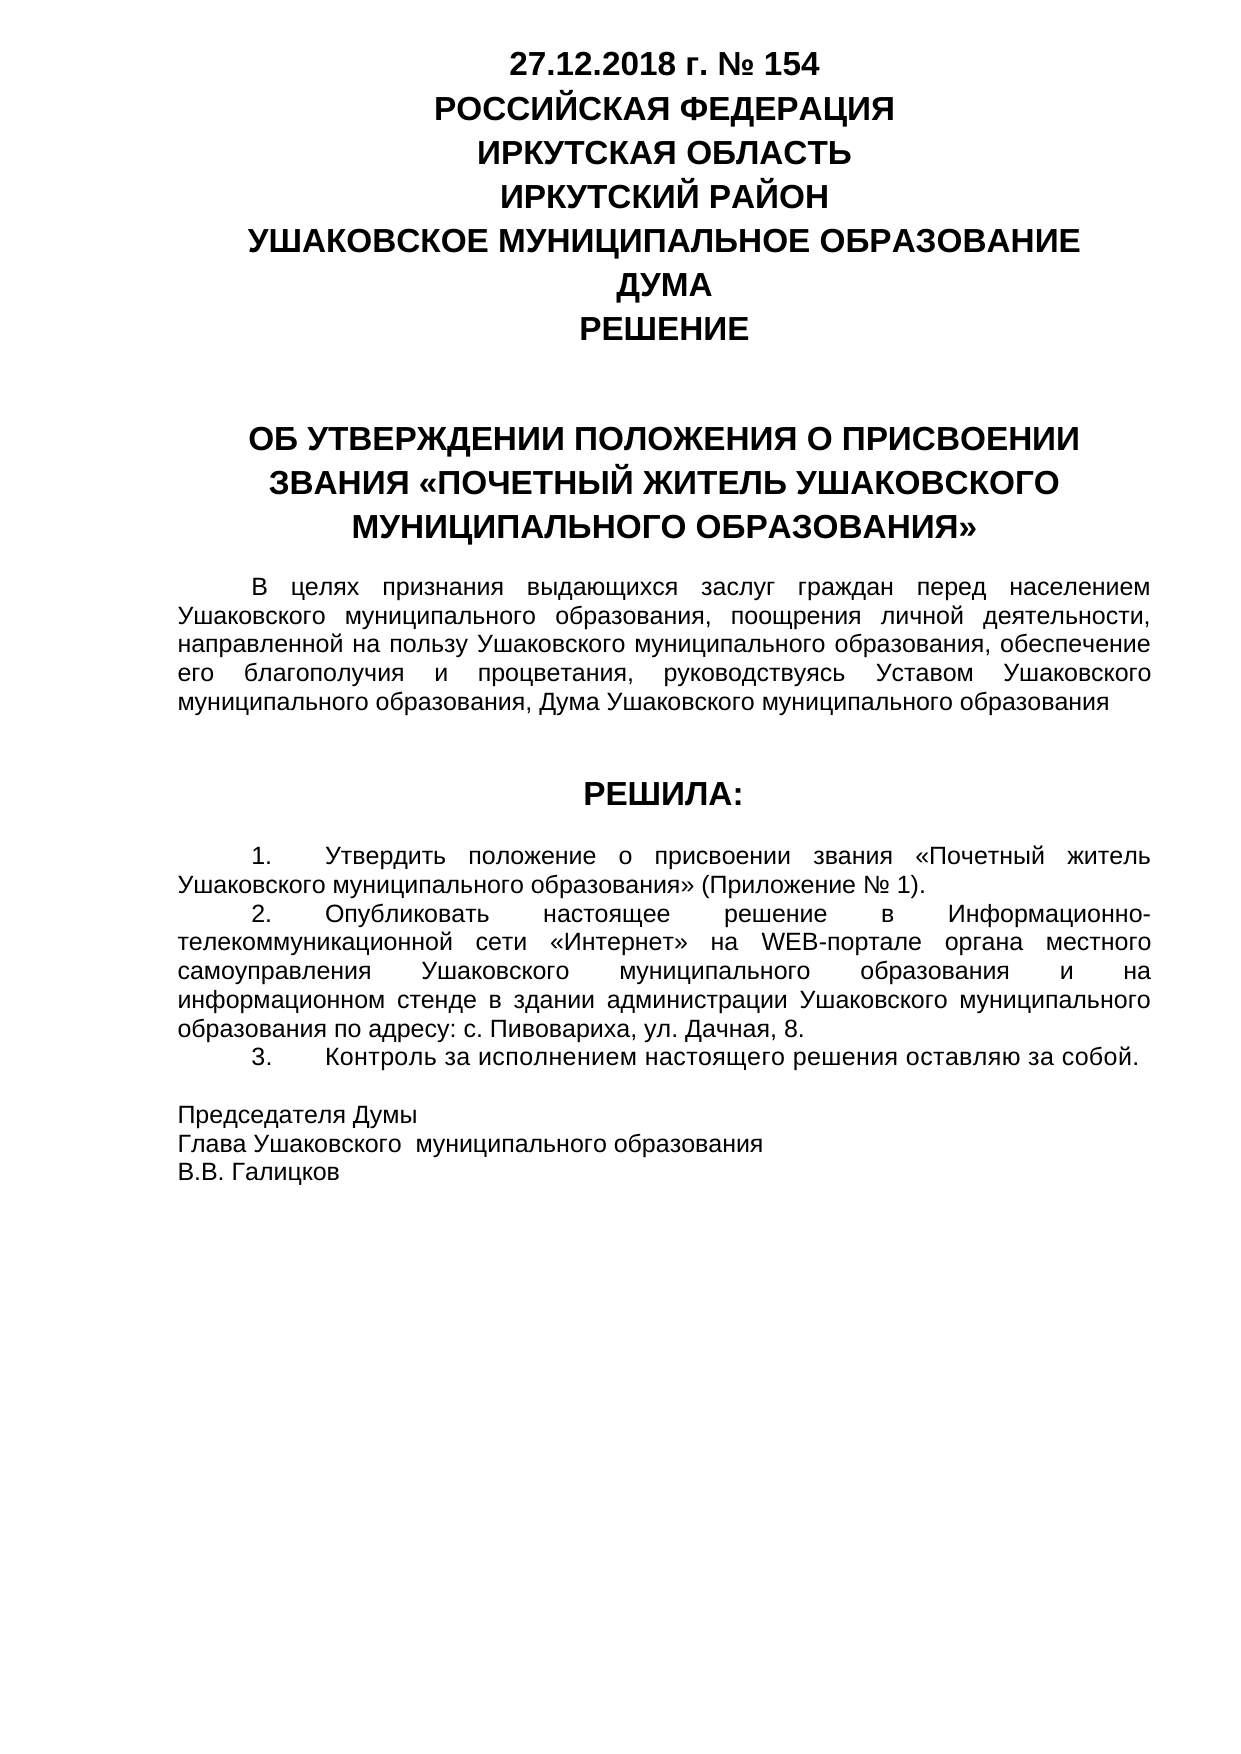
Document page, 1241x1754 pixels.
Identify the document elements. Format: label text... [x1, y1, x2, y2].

text РЕШЕНИЕ [177, 309, 1152, 348]
text УШАКОВСКОЕ МУНИЦИПАЛЬНОЕ ОБРАЗОВАНИЕ [177, 221, 1152, 259]
text 1. Утвердить положение о присвоении звания «Почетный житель Ушаковского муниципального образования» (Приложение № 1). [177, 841, 1152, 898]
text Председателя Думы [177, 1100, 1152, 1128]
text Глава Ушаковского муниципального образования [177, 1128, 1152, 1157]
text 3. Контроль за исполнением настоящего решения оставляю за собой. [177, 1042, 1152, 1071]
text ИРКУТСКАЯ ОБЛАСТЬ [177, 133, 1152, 171]
text В целях признания выдающихся заслуг граждан перед населением Ушаковского муниципального образования, поощрения личной деятельности, направленной на пользу Ушаковского муниципального образования, обеспечение его благополучия и процветания, руководствуясь Уставом Ушаковского муниципального образования, Дума Ушаковского муниципального образования [177, 572, 1152, 716]
text 2. Опубликовать настоящее решение в Информационно-телекоммуникационной сети «Интернет» на WEB-портале органа местного самоуправления Ушаковского муниципального образования и на информационном стенде в здании администрации Ушаковского муниципального образования по адресу: с. Пивовариха, ул. Дачная, 8. [177, 898, 1152, 1042]
text ОБ УТВЕРЖДЕНИИ ПОЛОЖЕНИЯ О ПРИСВОЕНИИ ЗВАНИЯ «ПОЧЕТНЫЙ ЖИТЕЛЬ УШАКОВСКОГО МУНИЦИПАЛЬНОГО ОБРАЗОВАНИЯ» [177, 418, 1152, 545]
text 27.12.2018 г. № 154 [177, 44, 1152, 83]
text РЕШИЛА: [177, 774, 1149, 812]
text ИРКУТСКИЙ РАЙОН [177, 177, 1152, 215]
text РОССИЙСКАЯ ФЕДЕРАЦИЯ [177, 88, 1152, 127]
text ДУМА [177, 265, 1152, 304]
text В.В. Галицков [177, 1157, 1152, 1186]
